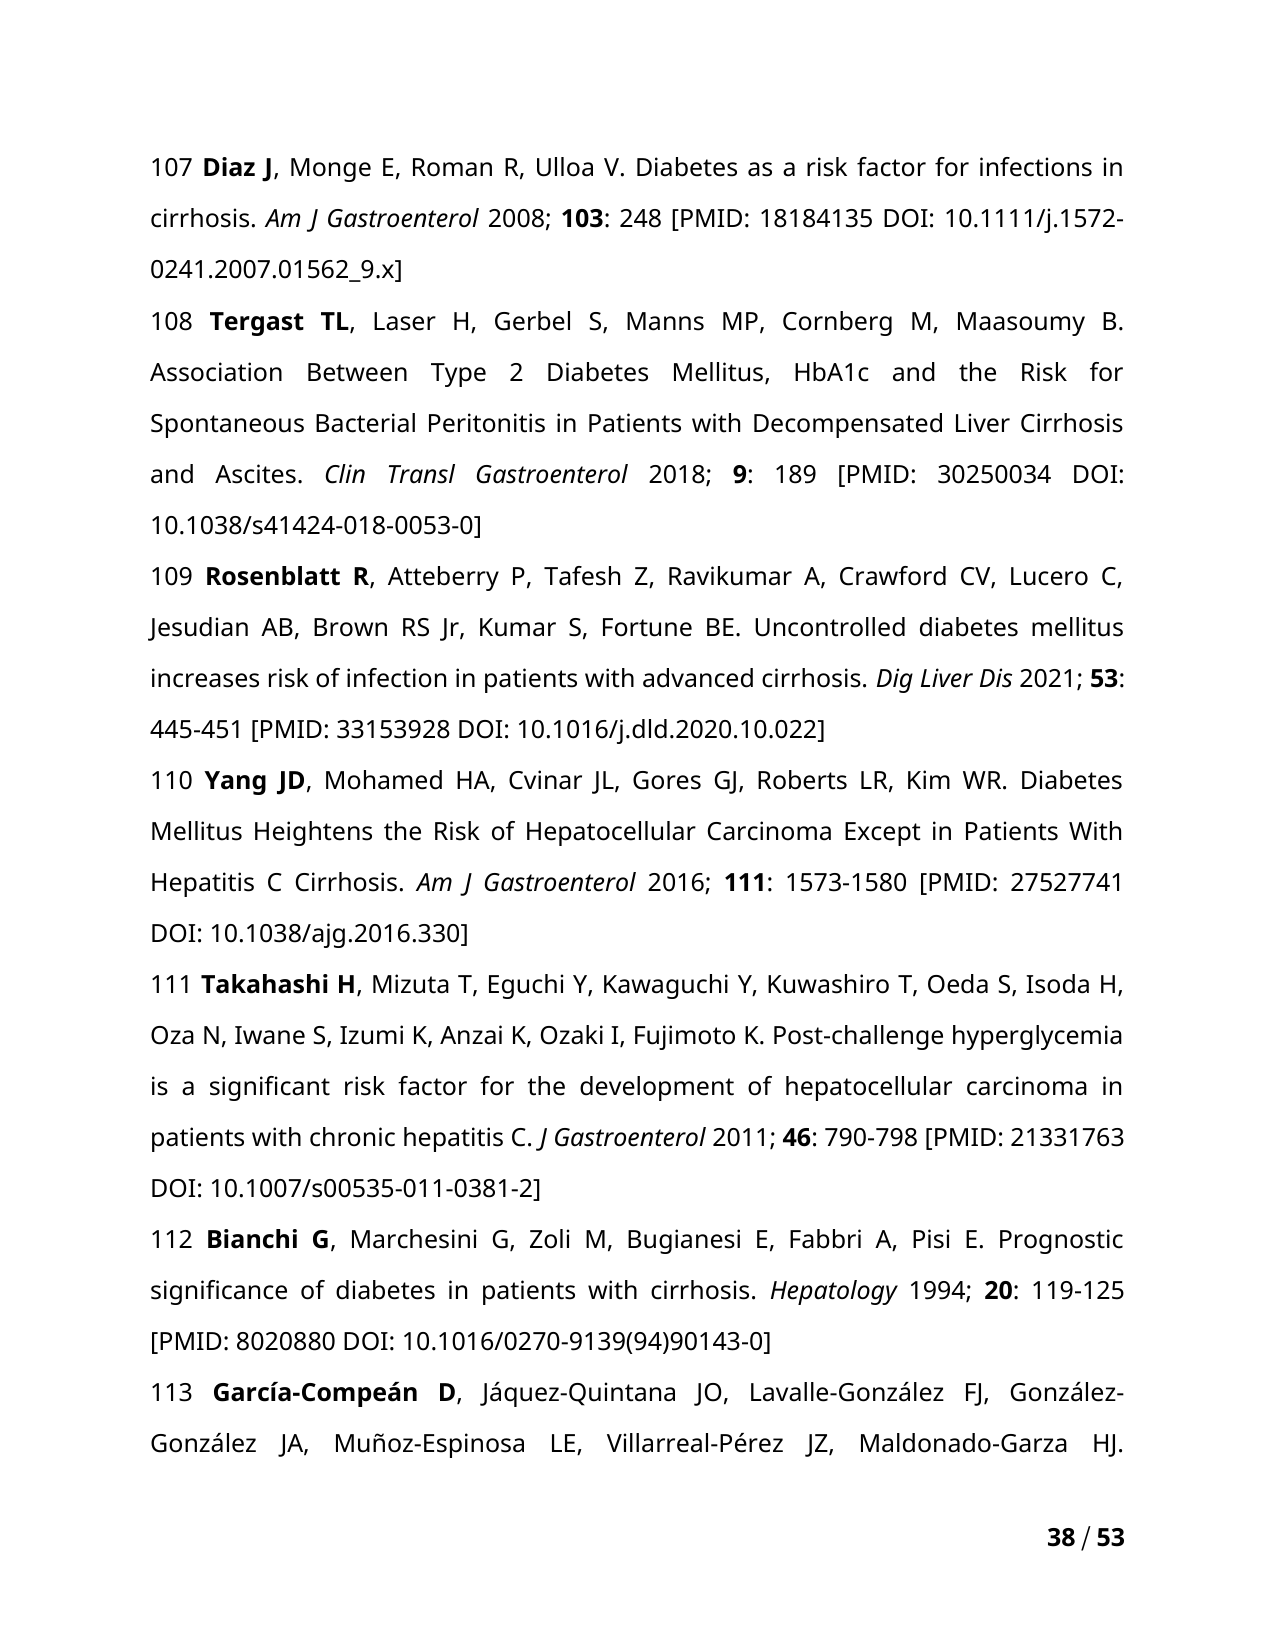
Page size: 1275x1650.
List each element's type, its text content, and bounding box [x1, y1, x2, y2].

text 107 Diaz J, Monge E, Roman R, Ulloa V. Diabetes as a risk factor for infections in cirrhosis. Am J Gastroenterol 2008; 103: 248 [PMID: 18184135 DOI: 10.1111/j.1572-0241.2007.01562_9.x] [150, 150, 1125, 286]
text 110 Yang JD, Mohamed HA, Cvinar JL, Gores GJ, Roberts LR, Kim WR. Diabetes Mellitus Heightens the Risk of Hepatocellular Carcinoma Except in Patients With Hepatitis C Cirrhosis. Am J Gastroenterol 2016; 111: 1573-1580 [PMID: 27527741 DOI: 10.1038/ajg.2016.330] [150, 762, 1125, 950]
text 112 Bianchi G, Marchesini G, Zoli M, Bugianesi E, Fabbri A, Pisi E. Prognostic significance of diabetes in patients with cirrhosis. Hepatology 1994; 20: 119-125 [PMID: 8020880 DOI: 10.1016/0270-9139(94)90143-0] [150, 1222, 1125, 1358]
text 108 Tergast TL, Laser H, Gerbel S, Manns MP, Cornberg M, Maasoumy B. Association Between Type 2 Diabetes Mellitus, HbA1c and the Risk for Spontaneous Bacterial Peritonitis in Patients with Decompensated Liver Cirrhosis and Ascites. Clin Transl Gastroenterol 2018; 9: 189 [PMID: 30250034 DOI: 10.1038/s41424-018-0053-0] [150, 303, 1125, 541]
text 109 Rosenblatt R, Atteberry P, Tafesh Z, Ravikumar A, Crawford CV, Lucero C, Jesudian AB, Brown RS Jr, Kumar S, Fortune BE. Uncontrolled diabetes mellitus increases risk of infection in patients with advanced cirrhosis. Dig Liver Dis 2021; 53: 445-451 [PMID: 33153928 DOI: 10.1016/j.dld.2020.10.022] [150, 558, 1125, 746]
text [150, 1375, 1125, 1460]
text 111 Takahashi H, Mizuta T, Eguchi Y, Kawaguchi Y, Kuwashiro T, Oeda S, Isoda H, Oza N, Iwane S, Izumi K, Anzai K, Ozaki I, Fujimoto K. Post-challenge hyperglycemia is a significant risk factor for the development of hepatocellular carcinoma in patients with chronic hepatitis C. J Gastroenterol 2011; 46: 790-798 [PMID: 21331763 DOI: 10.1007/s00535-011-0381-2] [150, 967, 1125, 1205]
